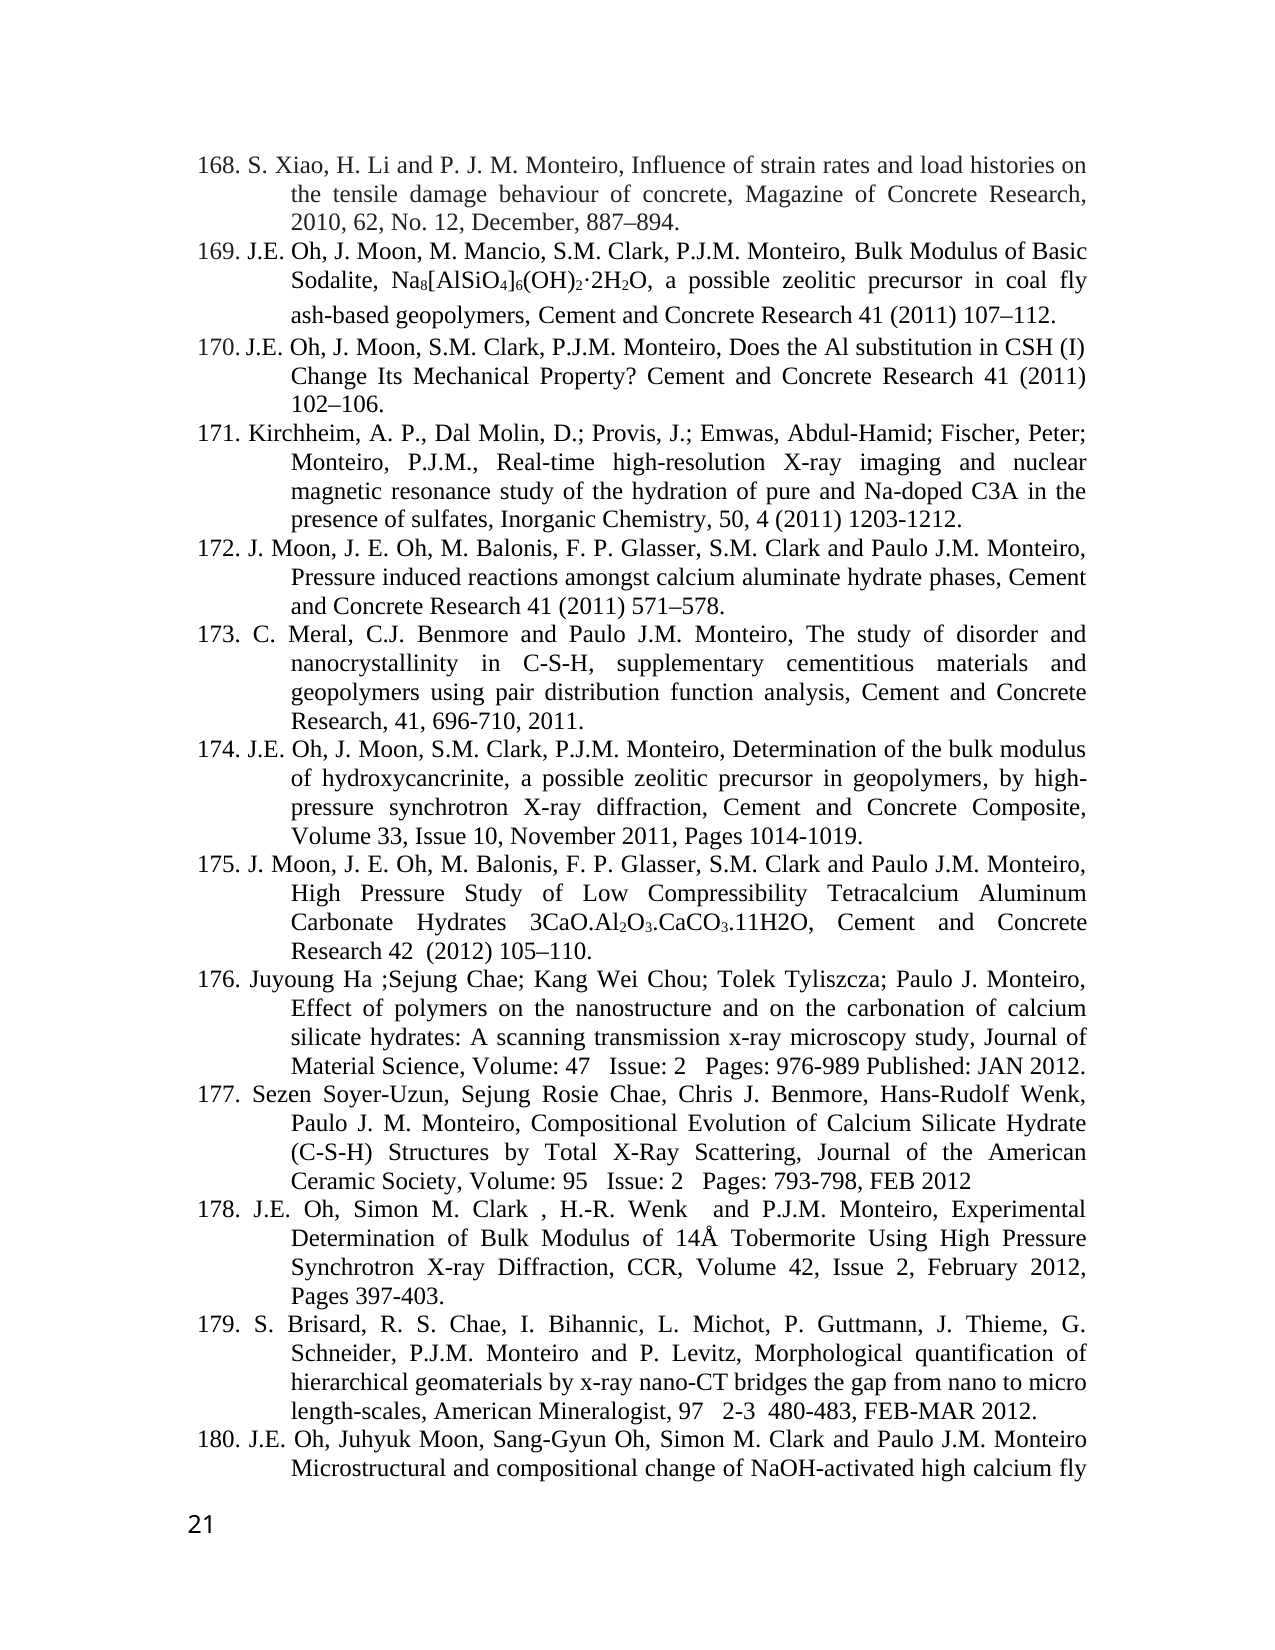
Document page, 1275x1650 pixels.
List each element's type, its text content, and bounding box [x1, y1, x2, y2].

text 172. J. Moon, J. E. Oh, M. Balonis, F. P. Glasser, S.M. Clark and Paulo J.M. Monteiro, Pressure induced reactions amongst calcium aluminate hydrate phases, Cement and Concrete Research 41 (2011) 571–578. [197, 533, 1087, 619]
text 170. J.E. Oh, J. Moon, S.M. Clark, P.J.M. Monteiro, Does the Al substitution in CSH (I) Change Its Mechanical Property? Cement and Concrete Research 41 (2011) 102–106. [197, 332, 1087, 418]
text 175. J. Moon, J. E. Oh, M. Balonis, F. P. Glasser, S.M. Clark and Paulo J.M. Monteiro, High Pressure Study of Low Compressibility Tetracalcium Aluminum Carbonate Hydrates 3CaO.Al2O3.CaCO3.11H2O, Cement and Concrete Research 42 (2012) 105–110. [197, 849, 1087, 964]
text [197, 1424, 1087, 1482]
text 179. S. Brisard, R. S. Chae, I. Bihannic, L. Michot, P. Guttmann, J. Thieme, G. Schneider, P.J.M. Monteiro and P. Levitz, Morphological quantification of hierarchical geomaterials by x-ray nano-CT bridges the gap from nano to micro length-scales, American Mineralogist, 97 2-3 480-483, FEB-MAR 2012. [197, 1309, 1087, 1424]
text 168. S. Xiao, H. Li and P. J. M. Monteiro, Influence of strain rates and load histories on the tensile damage behaviour of concrete, Magazine of Concrete Research, 2010, 62, No. 12, December, 887–894. [197, 150, 1087, 236]
text 174. J.E. Oh, J. Moon, S.M. Clark, P.J.M. Monteiro, Determination of the bulk modulus of hydroxycancrinite, a possible zeolitic precursor in geopolymers, by high-pressure synchrotron X-ray diffraction, Cement and Concrete Composite, Volume 33, Issue 10, November 2011, Pages 1014-1019. [197, 734, 1087, 849]
text 173. C. Meral, C.J. Benmore and Paulo J.M. Monteiro, The study of disorder and nanocrystallinity in C-S-H, supplementary cementitious materials and geopolymers using pair distribution function analysis, Cement and Concrete Research, 41, 696-710, 2011. [197, 619, 1087, 734]
text 169. J.E. Oh, J. Moon, M. Mancio, S.M. Clark, P.J.M. Monteiro, Bulk Modulus of Basic Sodalite, Na8[AlSiO4]6(OH)2·2H2O, a possible zeolitic precursor in coal fly ash-based geopolymers, Cement and Concrete Research 41 (2011) 107–112. [197, 236, 1087, 332]
text 178. J.E. Oh, Simon M. Clark , H.-R. Wenk and P.J.M. Monteiro, Experimental Determination of Bulk Modulus of 14Å Tobermorite Using High Pressure Synchrotron X-ray Diffraction, CCR, Volume 42, Issue 2, February 2012, Pages 397-403. [197, 1194, 1087, 1309]
text 176. Juyoung Ha ;Sejung Chae; Kang Wei Chou; Tolek Tyliszcza; Paulo J. Monteiro, Effect of polymers on the nanostructure and on the carbonation of calcium silicate hydrates: A scanning transmission x-ray microscopy study, Journal of Material Science, Volume: 47 Issue: 2 Pages: 976-989 Published: JAN 2012. [197, 964, 1087, 1079]
text 171. Kirchheim, A. P., Dal Molin, D.; Provis, J.; Emwas, Abdul-Hamid; Fischer, Peter; Monteiro, P.J.M., Real-time high-resolution X-ray imaging and nuclear magnetic resonance study of the hydration of pure and Na-doped C3A in the presence of sulfates, Inorganic Chemistry, 50, 4 (2011) 1203-1212. [197, 418, 1087, 533]
text 177. Sezen Soyer-Uzun, Sejung Rosie Chae, Chris J. Benmore, Hans-Rudolf Wenk, Paulo J. M. Monteiro, Compositional Evolution of Calcium Silicate Hydrate (C-S-H) Structures by Total X-Ray Scattering, Journal of the American Ceramic Society, Volume: 95 Issue: 2 Pages: 793-798, FEB 2012 [197, 1079, 1087, 1194]
